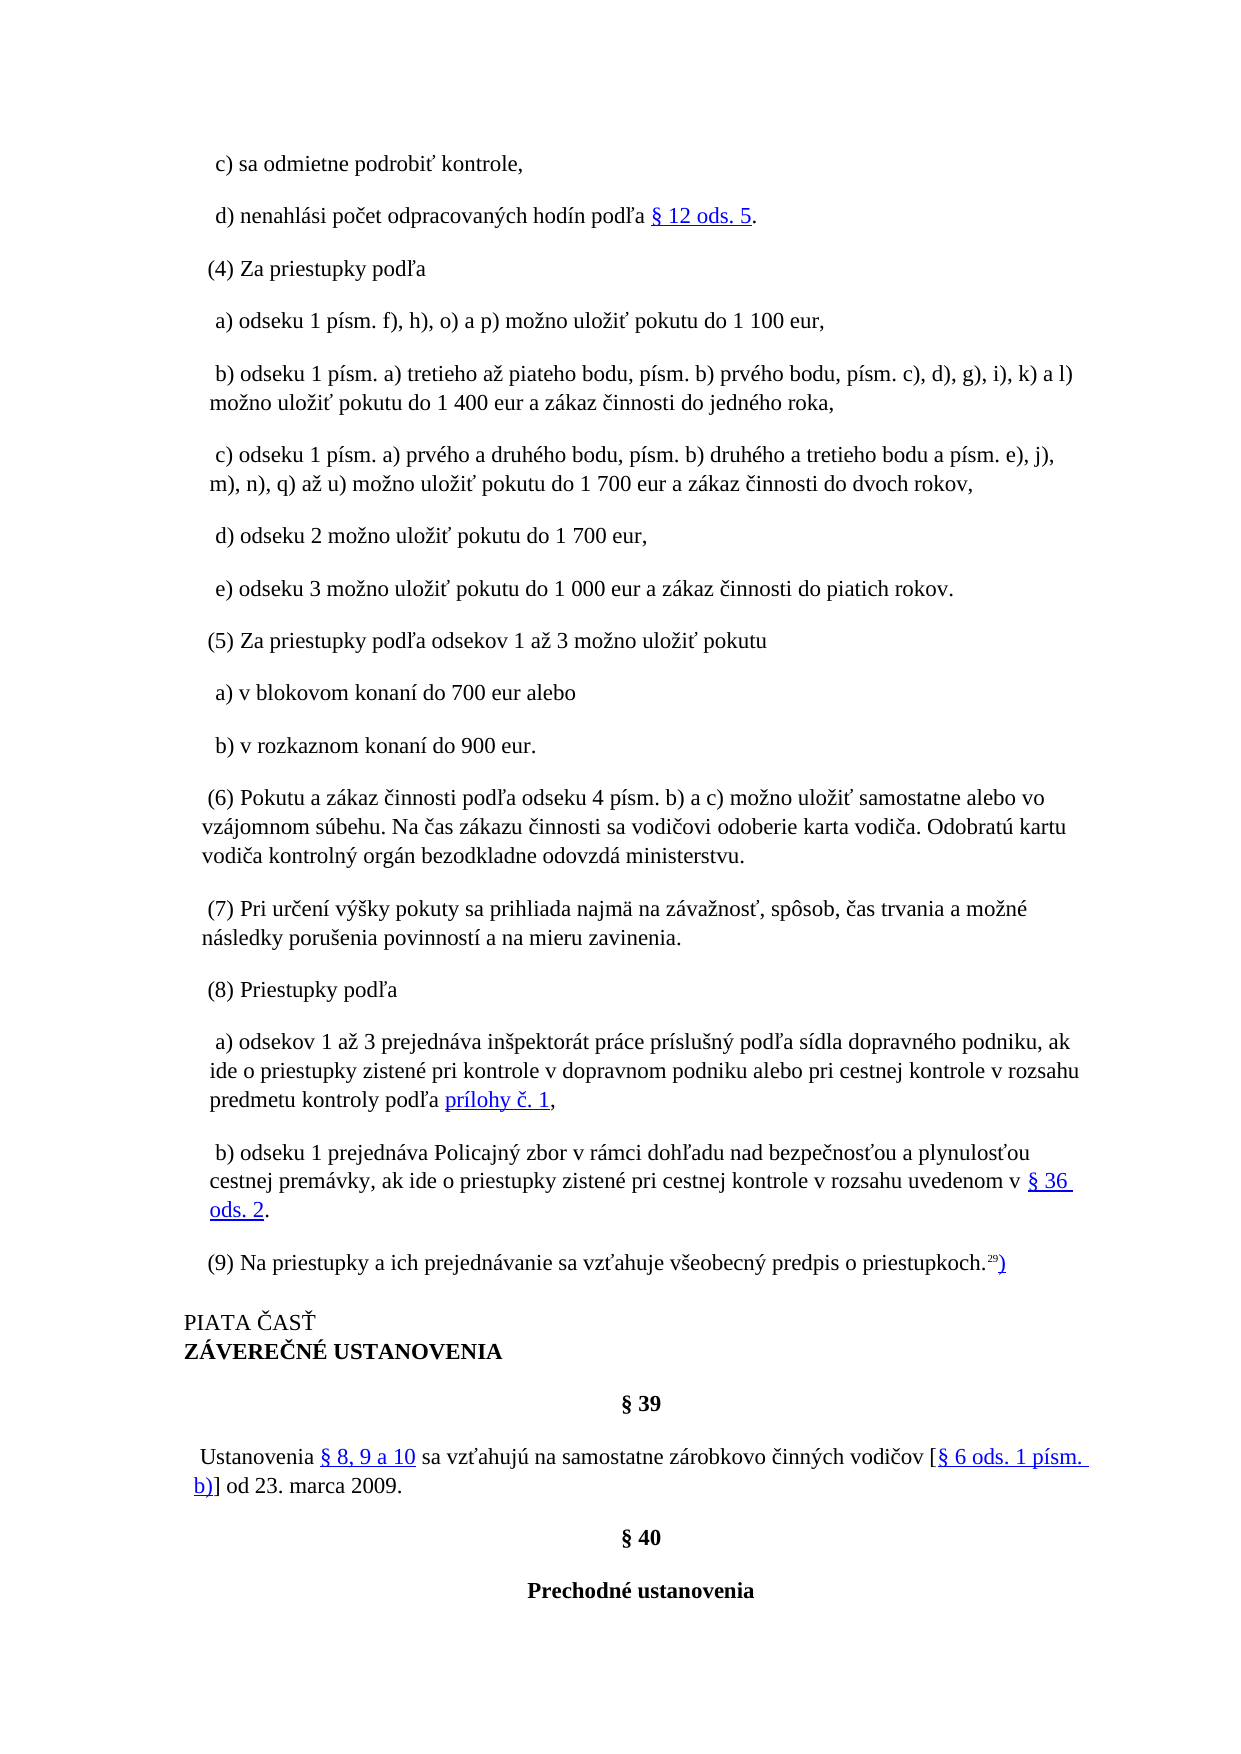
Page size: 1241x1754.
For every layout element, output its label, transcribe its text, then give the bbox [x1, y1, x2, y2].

text § 40 [186, 1524, 1090, 1551]
text § 39 [186, 1391, 1090, 1417]
text d) nenahlási počet odpracovaných hodín podľa § 12 ods. 5. [209, 202, 1090, 229]
text PIATA ČASŤ [178, 1309, 1090, 1336]
text (8) Priestupky podľa [202, 976, 1090, 1002]
text a) v blokovom konaní do 700 eur alebo [209, 679, 1090, 706]
text (5) Za priestupky podľa odsekov 1 až 3 možno uložiť pokutu [202, 627, 1090, 653]
text b) v rozkaznom konaní do 900 eur. [209, 732, 1090, 758]
text a) odseku 1 písm. f), h), o) a p) možno uložiť pokutu do 1 100 eur, [209, 307, 1090, 333]
text Ustanovenia § 8, 9 a 10 sa vzťahujú na samostatne zárobkovo činných vodičov [§ 6 ods. 1 písm. b)] od 23. marca 2009. [194, 1443, 1090, 1498]
text (6) Pokutu a zákaz činnosti podľa odseku 4 písm. b) a c) možno uložiť samostatne alebo vo vzájomnom súbehu. Na čas zákazu činnosti sa vodičovi odoberie karta vodiča. Odobratú kartu vodiča kontrolný orgán bezodkladne odovzdá ministerstvu. [202, 784, 1090, 868]
text a) odsekov 1 až 3 prejednáva inšpektorát práce príslušný podľa sídla dopravného podniku, ak ide o priestupky zistené pri kontrole v dopravnom podniku alebo pri cestnej kontrole v rozsahu predmetu kontroly podľa prílohy č. 1, [209, 1028, 1090, 1113]
text c) odseku 1 písm. a) prvého a druhého bodu, písm. b) druhého a tretieho bodu a písm. e), j), m), n), q) až u) možno uložiť pokutu do 1 700 eur a zákaz činnosti do dvoch rokov, [209, 441, 1090, 496]
text d) odseku 2 možno uložiť pokutu do 1 700 eur, [209, 522, 1090, 549]
text Prechodné ustanovenia [186, 1577, 1090, 1603]
text b) odseku 1 prejednáva Policajný zbor v rámci dohľadu nad bezpečnosťou a plynulosťou cestnej premávky, ak ide o priestupky zistené pri cestnej kontrole v rozsahu uvedenom v § 36 ods. 2. [209, 1139, 1090, 1223]
text (4) Za priestupky podľa [202, 255, 1090, 281]
text (9) Na priestupky a ich prejednávanie sa vzťahuje všeobecný predpis o priestupkoch.29) [202, 1249, 1090, 1275]
text b) odseku 1 písm. a) tretieho až piateho bodu, písm. b) prvého bodu, písm. c), d), g), i), k) a l) možno uložiť pokutu do 1 400 eur a zákaz činnosti do jedného roka, [209, 359, 1090, 415]
text ZÁVEREČNÉ USTANOVENIA [178, 1338, 1090, 1364]
text (7) Pri určení výšky pokuty sa prihliada najmä na závažnosť, spôsob, čas trvania a možné následky porušenia povinností a na mieru zavinenia. [202, 894, 1090, 950]
text e) odseku 3 možno uložiť pokutu do 1 000 eur a zákaz činnosti do piatich rokov. [209, 575, 1090, 601]
text c) sa odmietne podrobiť kontrole, [209, 150, 1090, 176]
